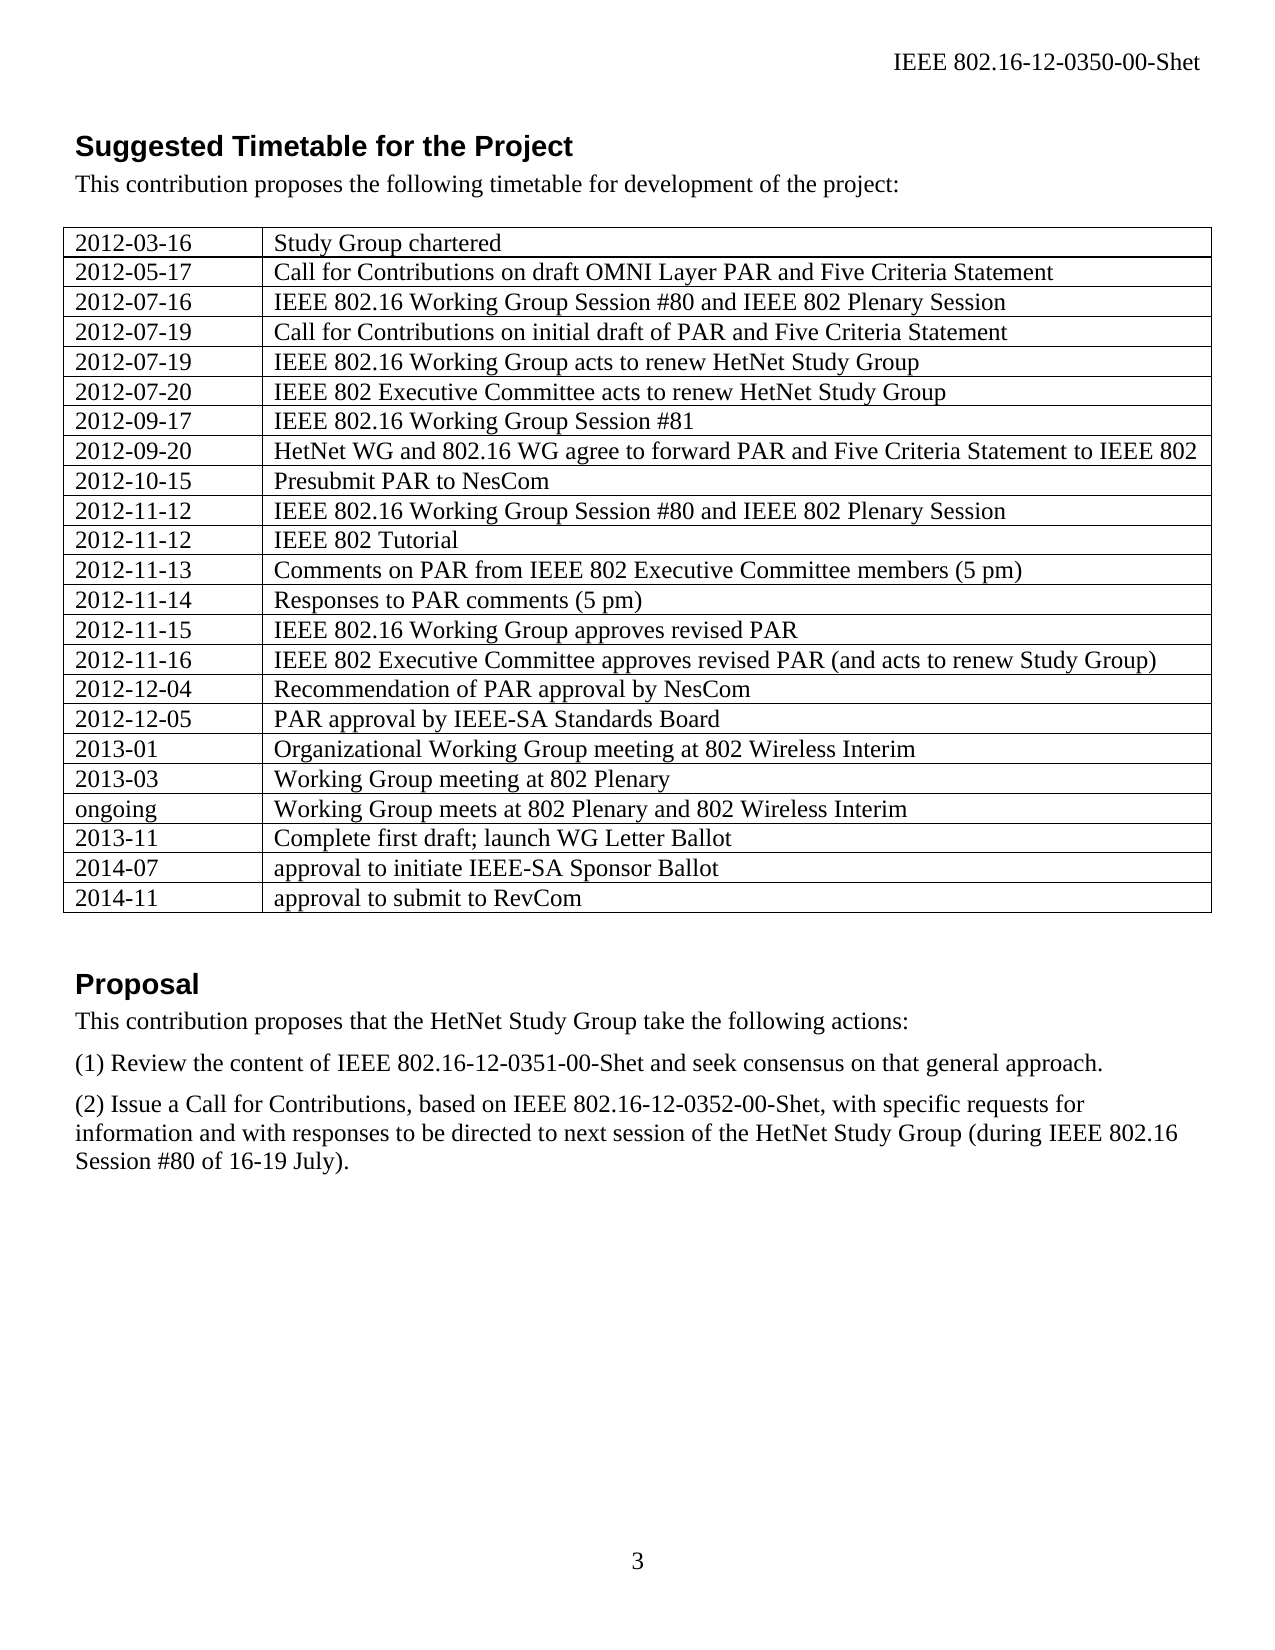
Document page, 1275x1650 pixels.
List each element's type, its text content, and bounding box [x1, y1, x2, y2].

table_cell 2012-10-15 [64, 466, 262, 495]
table_header 2012-03-16 [64, 228, 262, 256]
table_cell 2012-05-17 [64, 258, 262, 286]
table_cell 2012-11-14 [64, 585, 262, 614]
table_cell Working Group meets at 802 Plenary and 802 Wireless Interim [263, 794, 1211, 822]
table_cell 2014-07 [64, 853, 262, 882]
table_cell Organizational Working Group meeting at 802 Wireless Interim [263, 734, 1211, 763]
table_cell IEEE 802.16 Working Group approves revised PAR [263, 615, 1211, 644]
table_cell Complete first draft; launch WG Letter Ballot [263, 824, 1211, 852]
table_cell IEEE 802 Executive Committee approves revised PAR (and acts to renew Study Group) [263, 645, 1211, 673]
text (1) Review the content of IEEE 802.16-12-0351-00-Shet and seek consensus on that general approach. [75, 1048, 1200, 1076]
table_cell IEEE 802.16 Working Group Session #80 and IEEE 802 Plenary Session [263, 496, 1211, 524]
table_cell Comments on PAR from IEEE 802 Executive Committee members (5 pm) [263, 555, 1211, 584]
table_header Study Group chartered [263, 228, 1211, 256]
table_cell Presubmit PAR to NesCom [263, 466, 1211, 495]
table_cell PAR approval by IEEE-SA Standards Board [263, 704, 1211, 733]
table_cell 2012-07-19 [64, 347, 262, 376]
table_cell 2012-11-15 [64, 615, 262, 644]
table_cell 2012-12-04 [64, 675, 262, 703]
table_cell 2012-11-13 [64, 555, 262, 584]
table_cell 2013-03 [64, 764, 262, 793]
text This contribution proposes the following timetable for development of the project: [75, 169, 1200, 198]
table_cell Call for Contributions on draft OMNI Layer PAR and Five Criteria Statement [263, 258, 1211, 286]
subtitle Suggested Timetable for the Project [75, 129, 1200, 163]
table_cell 2012-07-16 [64, 287, 262, 316]
table_cell 2012-11-16 [64, 645, 262, 673]
table_cell 2012-09-17 [64, 406, 262, 435]
text This contribution proposes that the HetNet Study Group take the following actions: [75, 1006, 1200, 1035]
table_cell 2012-07-19 [64, 317, 262, 346]
table_cell 2014-11 [64, 883, 262, 912]
text (2) Issue a Call for Contributions, based on IEEE 802.16-12-0352-00-Shet, with specific requests for information and with responses to be directed to next session of the HetNet Study Group (during IEEE 802.16 Session #80 of 16-19 July). [75, 1089, 1200, 1175]
table_cell Working Group meeting at 802 Plenary [263, 764, 1211, 793]
table_cell 2012-11-12 [64, 526, 262, 554]
table_cell 2012-07-20 [64, 377, 262, 405]
subtitle Proposal [75, 967, 1200, 1000]
table_cell 2013-11 [64, 824, 262, 852]
table_cell Call for Contributions on initial draft of PAR and Five Criteria Statement [263, 317, 1211, 346]
table_cell HetNet WG and 802.16 WG agree to forward PAR and Five Criteria Statement to IEEE 802 [263, 436, 1211, 465]
table_cell IEEE 802 Tutorial [263, 526, 1211, 554]
table_cell IEEE 802.16 Working Group acts to renew HetNet Study Group [263, 347, 1211, 376]
table_cell 2012-11-12 [64, 496, 262, 524]
table_cell Recommendation of PAR approval by NesCom [263, 675, 1211, 703]
table_cell IEEE 802.16 Working Group Session #81 [263, 406, 1211, 435]
table_cell 2012-09-20 [64, 436, 262, 465]
table_cell approval to submit to RevCom [263, 883, 1211, 912]
table_cell IEEE 802.16 Working Group Session #80 and IEEE 802 Plenary Session [263, 287, 1211, 316]
table_cell 2012-12-05 [64, 704, 262, 733]
table_cell 2013-01 [64, 734, 262, 763]
table_cell IEEE 802 Executive Committee acts to renew HetNet Study Group [263, 377, 1211, 405]
table_cell Responses to PAR comments (5 pm) [263, 585, 1211, 614]
table_cell ongoing [64, 794, 262, 822]
table_cell approval to initiate IEEE-SA Sponsor Ballot [263, 853, 1211, 882]
